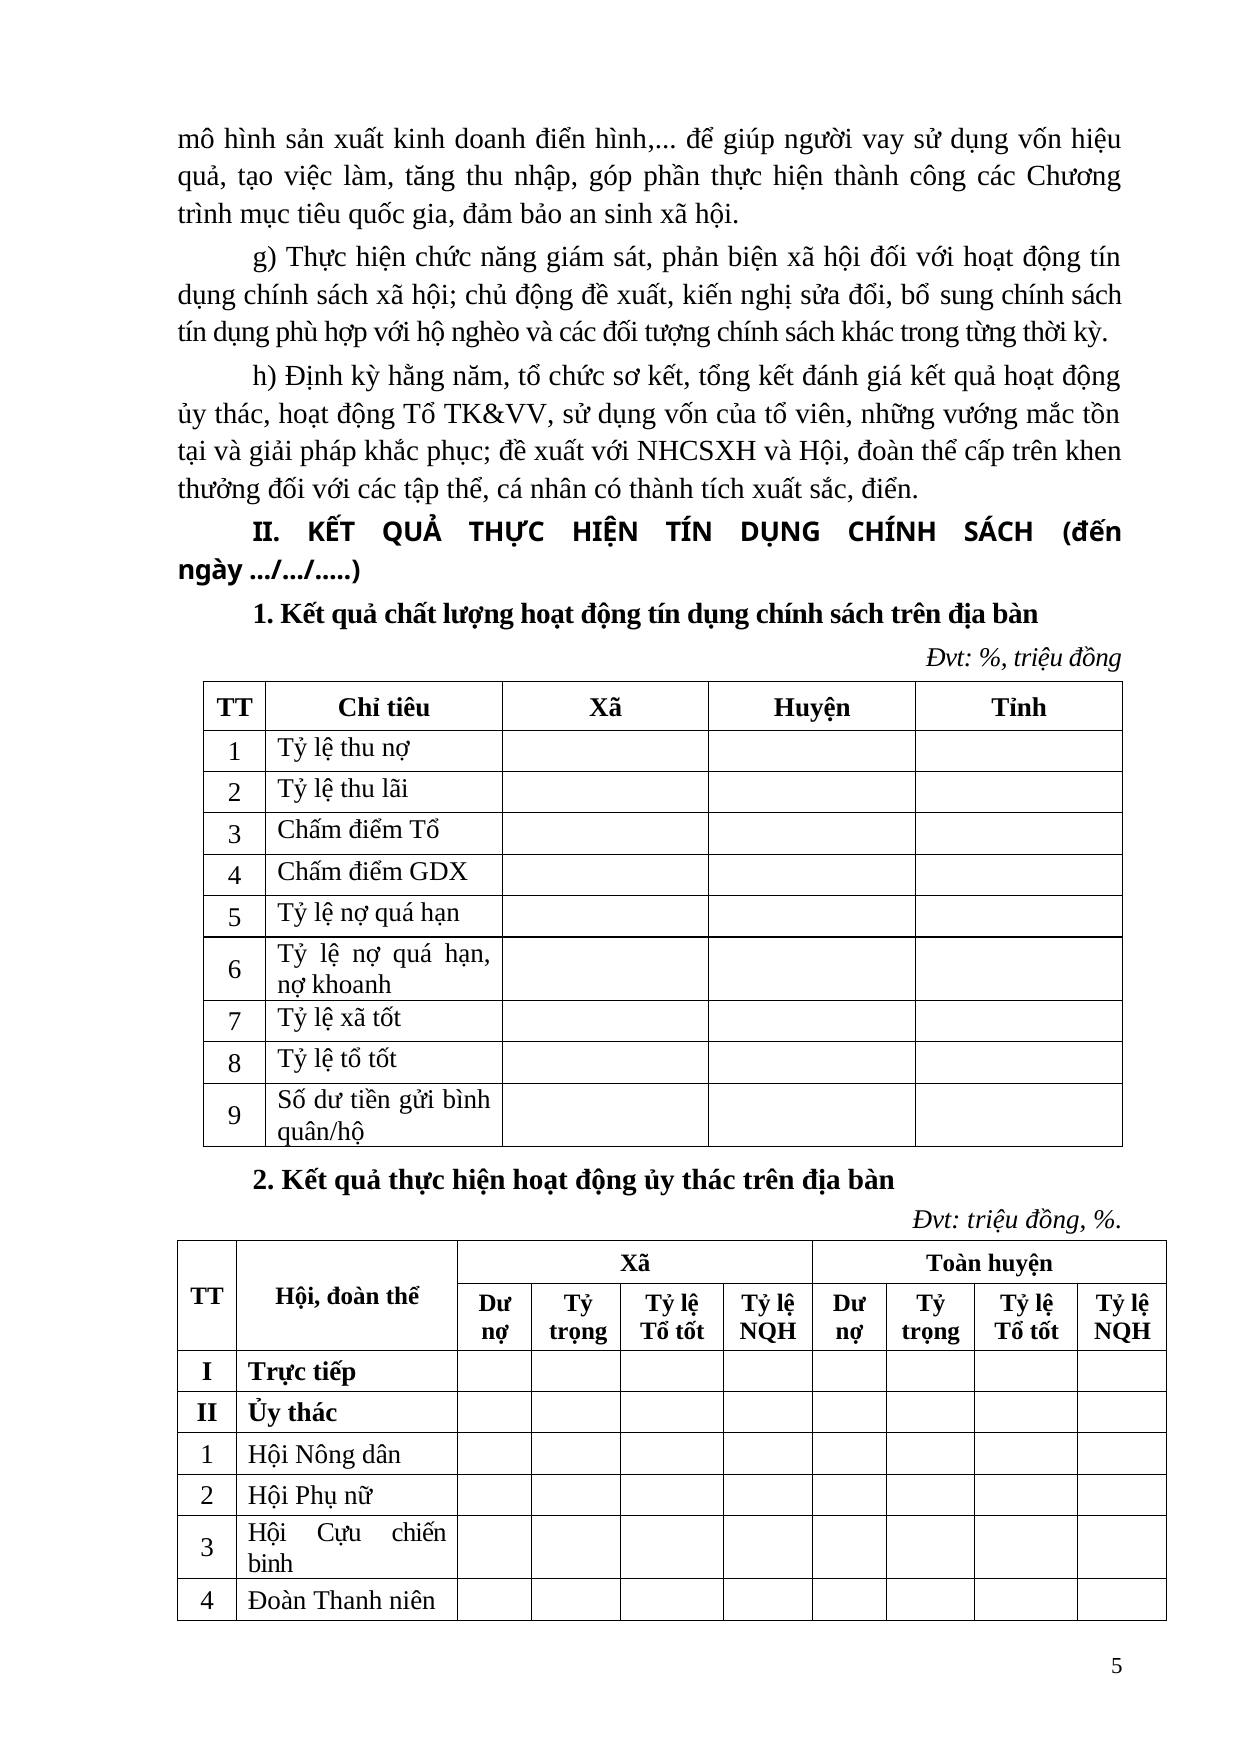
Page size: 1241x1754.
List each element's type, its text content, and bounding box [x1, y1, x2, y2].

table_cell [503, 772, 708, 812]
table_cell [887, 1579, 974, 1619]
table_cell [709, 938, 915, 1000]
table_cell [709, 813, 915, 854]
text h) Định kỳ hằng năm, tổ chức sơ kết, tổng kết đánh giá kết quả hoạt động ủy thác, hoạt động Tổ TK&VV, sử dụng vốn của tổ viên, những vướng mắc tồn tại và giải pháp khắc phục; đề xuất với NHCSXH và Hội, đoàn thể cấp trên khen thưởng đối với các tập thể, cá nhân có thành tích xuất sắc, điển. [177, 356, 1122, 506]
table_cell [916, 1001, 1122, 1041]
table_cell 2 [204, 772, 265, 812]
table_cell [621, 1475, 723, 1515]
table_header TT [204, 682, 265, 729]
table_cell [975, 1392, 1077, 1432]
table_cell [458, 1392, 531, 1432]
table_cell [916, 813, 1122, 854]
table_cell [1078, 1516, 1166, 1578]
table_cell 6 [204, 938, 265, 1000]
table_cell 3 [204, 813, 265, 854]
table_cell [458, 1475, 531, 1515]
table_cell [503, 731, 708, 771]
table_cell [621, 1579, 723, 1619]
text 1. Kết quả chất lượng hoạt động tín dụng chính sách trên địa bàn [177, 593, 1122, 631]
table_cell [1078, 1433, 1166, 1473]
text II. KẾT QUẢ THỰC HIỆN TÍN DỤNG CHÍNH SÁCH (đến ngày .../.../.....) [177, 512, 1122, 587]
table_cell [503, 855, 708, 895]
table_header Xã [503, 682, 708, 729]
table_cell [724, 1351, 812, 1391]
table_cell II [178, 1392, 236, 1432]
table_cell [916, 1084, 1122, 1146]
table_cell [709, 731, 915, 771]
table_cell Ủy thác [237, 1392, 457, 1432]
table_cell Trực tiếp [237, 1351, 457, 1391]
table_cell [916, 938, 1122, 1000]
table_cell [916, 855, 1122, 895]
table_cell [1078, 1475, 1166, 1515]
table_cell Tỷ trọng [532, 1284, 620, 1349]
text 2. Kết quả thực hiện hoạt động ủy thác trên địa bàn [177, 1159, 1122, 1197]
table_cell [532, 1351, 620, 1391]
table_cell [724, 1516, 812, 1578]
table_cell 5 [204, 896, 265, 936]
table_header Xã [458, 1241, 812, 1282]
table_cell [503, 1001, 708, 1041]
table_cell [975, 1579, 1077, 1619]
table_cell Tỷ lệ Tổ tốt [621, 1284, 723, 1349]
table_cell [458, 1433, 531, 1473]
table_cell [887, 1433, 974, 1473]
table_cell [503, 813, 708, 854]
table_cell 1 [204, 731, 265, 771]
table_cell [621, 1392, 723, 1432]
table_cell 3 [178, 1516, 236, 1578]
table_cell [724, 1579, 812, 1619]
table_cell [916, 1042, 1122, 1082]
table_cell [709, 772, 915, 812]
table_cell [916, 772, 1122, 812]
table_cell [813, 1579, 886, 1619]
table_cell [621, 1351, 723, 1391]
table_cell Dư nợ [458, 1284, 531, 1349]
table_header Toàn huyện [813, 1241, 1166, 1282]
table_cell [1078, 1351, 1166, 1391]
table_header Tỉnh [916, 682, 1122, 729]
table_cell [813, 1475, 886, 1515]
table_cell [709, 1001, 915, 1041]
table_cell Hội Phụ nữ [237, 1475, 457, 1515]
table_cell [1078, 1392, 1166, 1432]
table_cell 4 [204, 855, 265, 895]
table_cell [813, 1516, 886, 1578]
table_cell [458, 1351, 531, 1391]
table_cell [813, 1433, 886, 1473]
table_cell Tỷ lệ NQH [1078, 1284, 1166, 1349]
table_cell Tỷ lệ thu nợ [266, 731, 502, 771]
table_cell [709, 1042, 915, 1082]
table_header Huyện [709, 682, 915, 729]
table_cell [458, 1579, 531, 1619]
table_cell [709, 1084, 915, 1146]
table_cell [503, 1042, 708, 1082]
table_cell Tỷ lệ NQH [724, 1284, 812, 1349]
table_cell [503, 938, 708, 1000]
table_cell [1078, 1579, 1166, 1619]
table_cell [532, 1579, 620, 1619]
table_cell [532, 1516, 620, 1578]
text Đvt: %, triệu đồng [177, 637, 1122, 674]
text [177, 118, 1122, 231]
table_cell [975, 1516, 1077, 1578]
table_cell [724, 1475, 812, 1515]
table_cell 1 [178, 1433, 236, 1473]
table_cell [916, 896, 1122, 936]
table_header Chỉ tiêu [266, 682, 502, 729]
table_cell Tỷ trọng [887, 1284, 974, 1349]
table_cell [975, 1433, 1077, 1473]
table_cell Chấm điểm GDX [266, 855, 502, 895]
table_cell Đoàn Thanh niên [237, 1579, 457, 1619]
text g) Thực hiện chức năng giám sát, phản biện xã hội đối với hoạt động tín dụng chính sách xã hội; chủ động đề xuất, kiến nghị sửa đổi, bổ sung chính sách tín dụng phù hợp với hộ nghèo và các đối tượng chính sách khác trong từng thời kỳ. [177, 237, 1122, 349]
table_header TT [178, 1241, 236, 1349]
table_cell Hội Cựu chiến binh [237, 1516, 457, 1578]
table_cell [813, 1351, 886, 1391]
table_cell [503, 1084, 708, 1146]
table_cell [503, 896, 708, 936]
table_cell 8 [204, 1042, 265, 1082]
table_cell 7 [204, 1001, 265, 1041]
table_cell 4 [178, 1579, 236, 1619]
table_cell [532, 1433, 620, 1473]
table_cell [916, 731, 1122, 771]
table_header Hội, đoàn thể [237, 1241, 457, 1349]
table_cell [975, 1351, 1077, 1391]
table_cell Hội Nông dân [237, 1433, 457, 1473]
table_cell Số dư tiền gửi bình quân/hộ [266, 1084, 502, 1146]
table_cell [724, 1433, 812, 1473]
table_cell [887, 1392, 974, 1432]
table_cell I [178, 1351, 236, 1391]
table_cell [621, 1433, 723, 1473]
text Đvt: triệu đồng, %. [214, 1203, 1122, 1234]
table_cell Dư nợ [813, 1284, 886, 1349]
table_cell [887, 1351, 974, 1391]
table_cell Tỷ lệ thu lãi [266, 772, 502, 812]
table_cell Tỷ lệ nợ quá hạn [266, 896, 502, 936]
table_cell Chấm điểm Tổ [266, 813, 502, 854]
table_cell [532, 1475, 620, 1515]
table_cell [709, 855, 915, 895]
table_cell Tỷ lệ nợ quá hạn, nợ khoanh [266, 938, 502, 1000]
table_cell [621, 1516, 723, 1578]
table_cell 2 [178, 1475, 236, 1515]
table_cell [975, 1475, 1077, 1515]
table_cell [724, 1392, 812, 1432]
table_cell [532, 1392, 620, 1432]
table_cell [458, 1516, 531, 1578]
table_cell [813, 1392, 886, 1432]
table_cell [887, 1516, 974, 1578]
table_cell [709, 896, 915, 936]
table_cell 9 [204, 1084, 265, 1146]
table_cell Tỷ lệ Tổ tốt [975, 1284, 1077, 1349]
table_cell Tỷ lệ xã tốt [266, 1001, 502, 1041]
table_cell [887, 1475, 974, 1515]
table_cell Tỷ lệ tổ tốt [266, 1042, 502, 1082]
